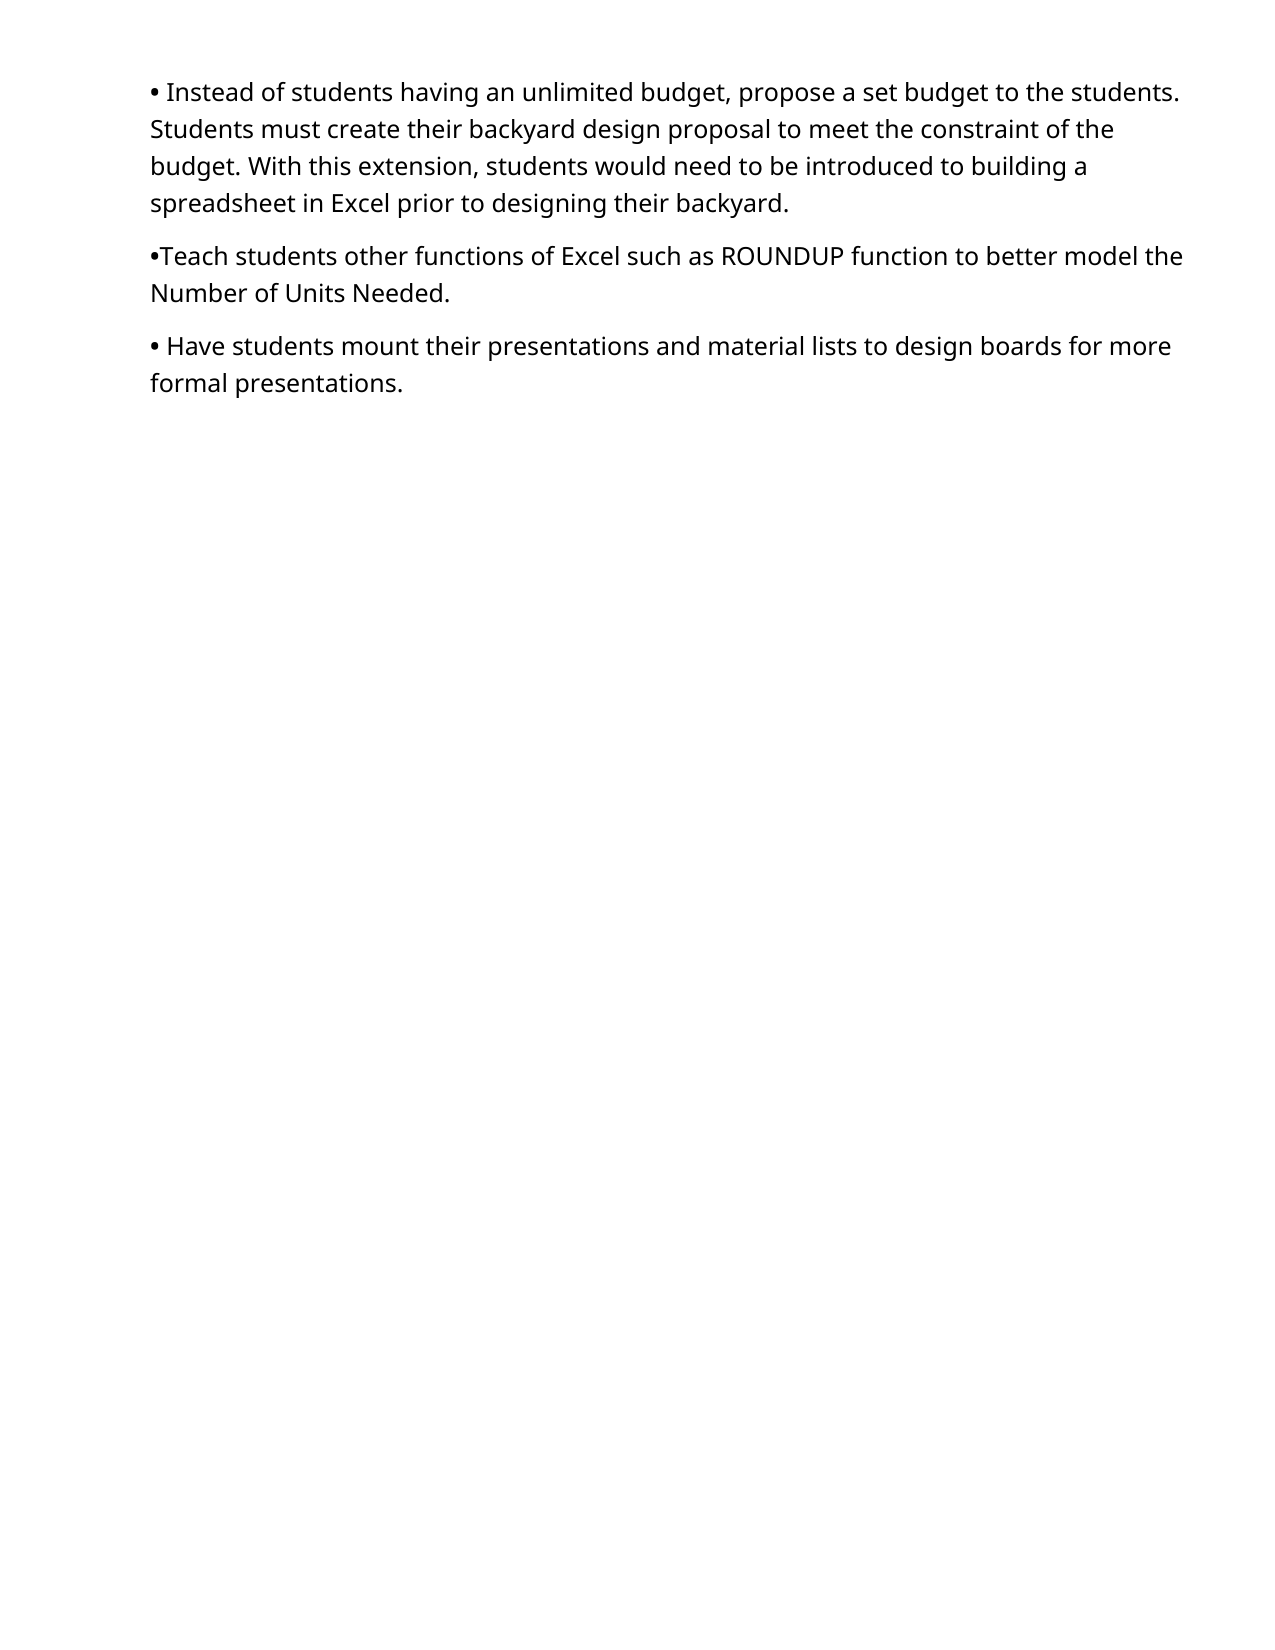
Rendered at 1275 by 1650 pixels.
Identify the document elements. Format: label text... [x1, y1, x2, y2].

text • Instead of students having an unlimited budget, propose a set budget to the students. Students must create their backyard design proposal to meet the constraint of the budget. With this extension, students would need to be introduced to building a spreadsheet in Excel prior to designing their backyard. [150, 75, 1200, 219]
text •Teach students other functions of Excel such as ROUNDUP function to better model the Number of Units Needed. [150, 239, 1200, 309]
text • Have students mount their presentations and material lists to design boards for more formal presentations. [150, 329, 1200, 400]
